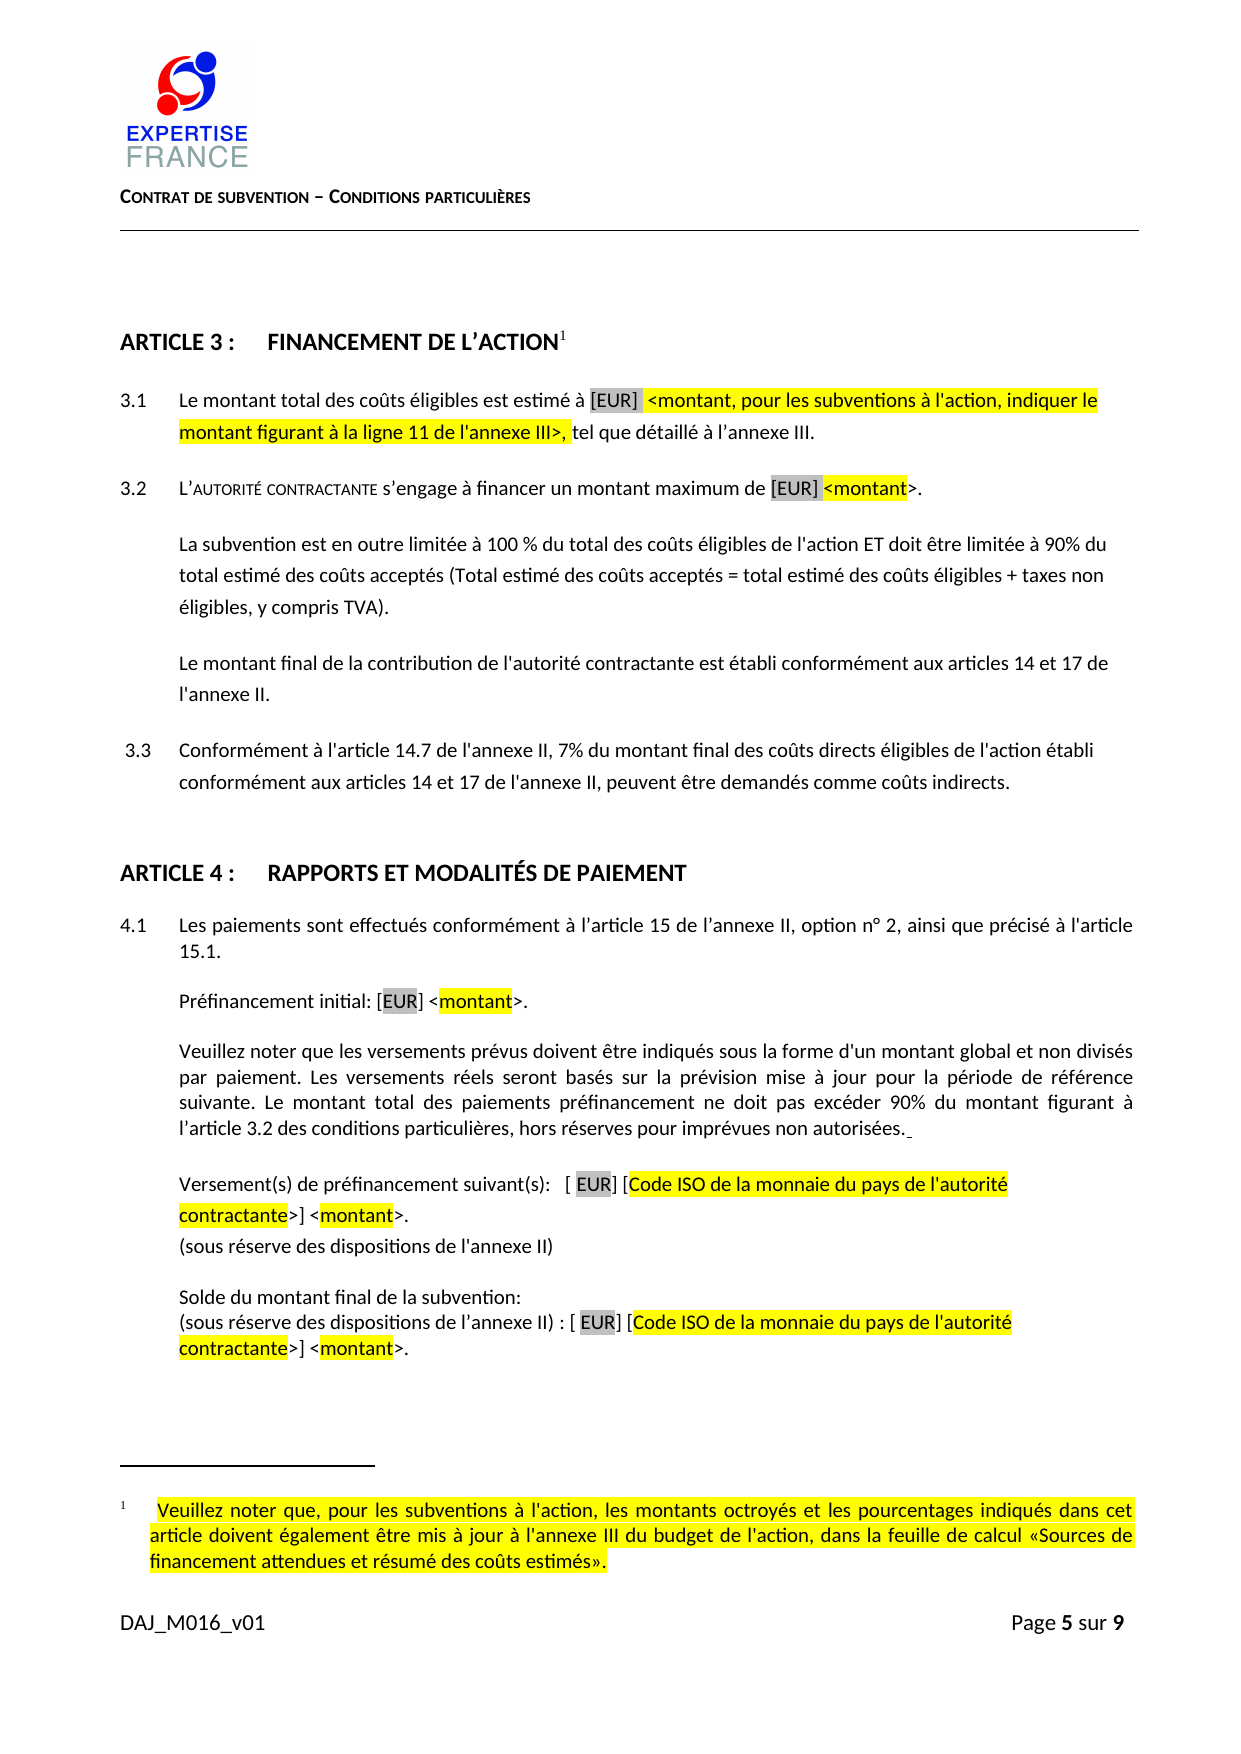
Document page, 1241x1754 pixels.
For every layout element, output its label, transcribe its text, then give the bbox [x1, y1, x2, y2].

text La subvention est en outre limitée à 100 % du total des coûts éligibles de l'action ET doit être limitée à 90% du total estimé des coûts acceptés (Total estimé des coûts acceptés = total estimé des coûts éligibles + taxes non éligibles, y compris TVA). [179, 526, 1135, 619]
text Préfinancement initial: [EUR] <montant>. [512, 988, 1135, 1014]
text Le montant final de la contribution de l'autorité contractante est établi conformément aux articles 14 et 17 de l'annexe II. [120, 644, 1135, 707]
text Solde du montant final de la subvention: (sous réserve des dispositions de l’annexe II) : [ EUR] [Code ISO de la monnaie du pays de l'autorité contractante>] <montant>. [179, 1284, 1135, 1360]
list Financement de l’action [120, 326, 1135, 357]
text 4.1 Les paiements sont effectués conformément à l’article 15 de l’annexe II, option n° 2, ainsi que précisé à l'article 15.1. [120, 912, 1135, 963]
text 3.1 Le montant total des coûts éligibles est estimé à [EUR] <montant, pour les subventions à l'action, indiquer le montant figurant à la ligne 11 de l'annexe III>, tel que détaillé à l’annexe III. [120, 382, 1135, 444]
text 3.2 L’autorité contractante s’engage à financer un montant maximum de [EUR] <montant>. [120, 469, 1135, 501]
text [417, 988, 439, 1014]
text Veuillez noter que les versements prévus doivent être indiqués sous la forme d'un montant global et non divisés par paiement. Les versements réels seront basés sur la prévision mise à jour pour la période de référence suivante. Le montant total des paiements préfinancement ne doit pas excéder 90% du montant figurant à l’article 3.2 des conditions particulières, hors réserves pour imprévues non autorisées. [179, 1039, 1135, 1140]
picture [120, 41, 256, 178]
text 3.3 Conformément à l'article 14.7 de l'annexe II, 7% du montant final des coûts directs éligibles de l'action établi conformément aux articles 14 et 17 de l'annexe II, peuvent être demandés comme coûts indirects. [120, 732, 1135, 794]
list Rapports et modalités de paiement [120, 857, 1135, 887]
text Versement(s) de préfinancement suivant(s): [ EUR] [Code ISO de la monnaie du pays de l'autorité contractante>] <montant>. (sous réserve des dispositions de l'annexe II) [179, 1165, 1135, 1259]
text Préfinancement initial: [EUR] <montant>. [179, 988, 383, 1014]
